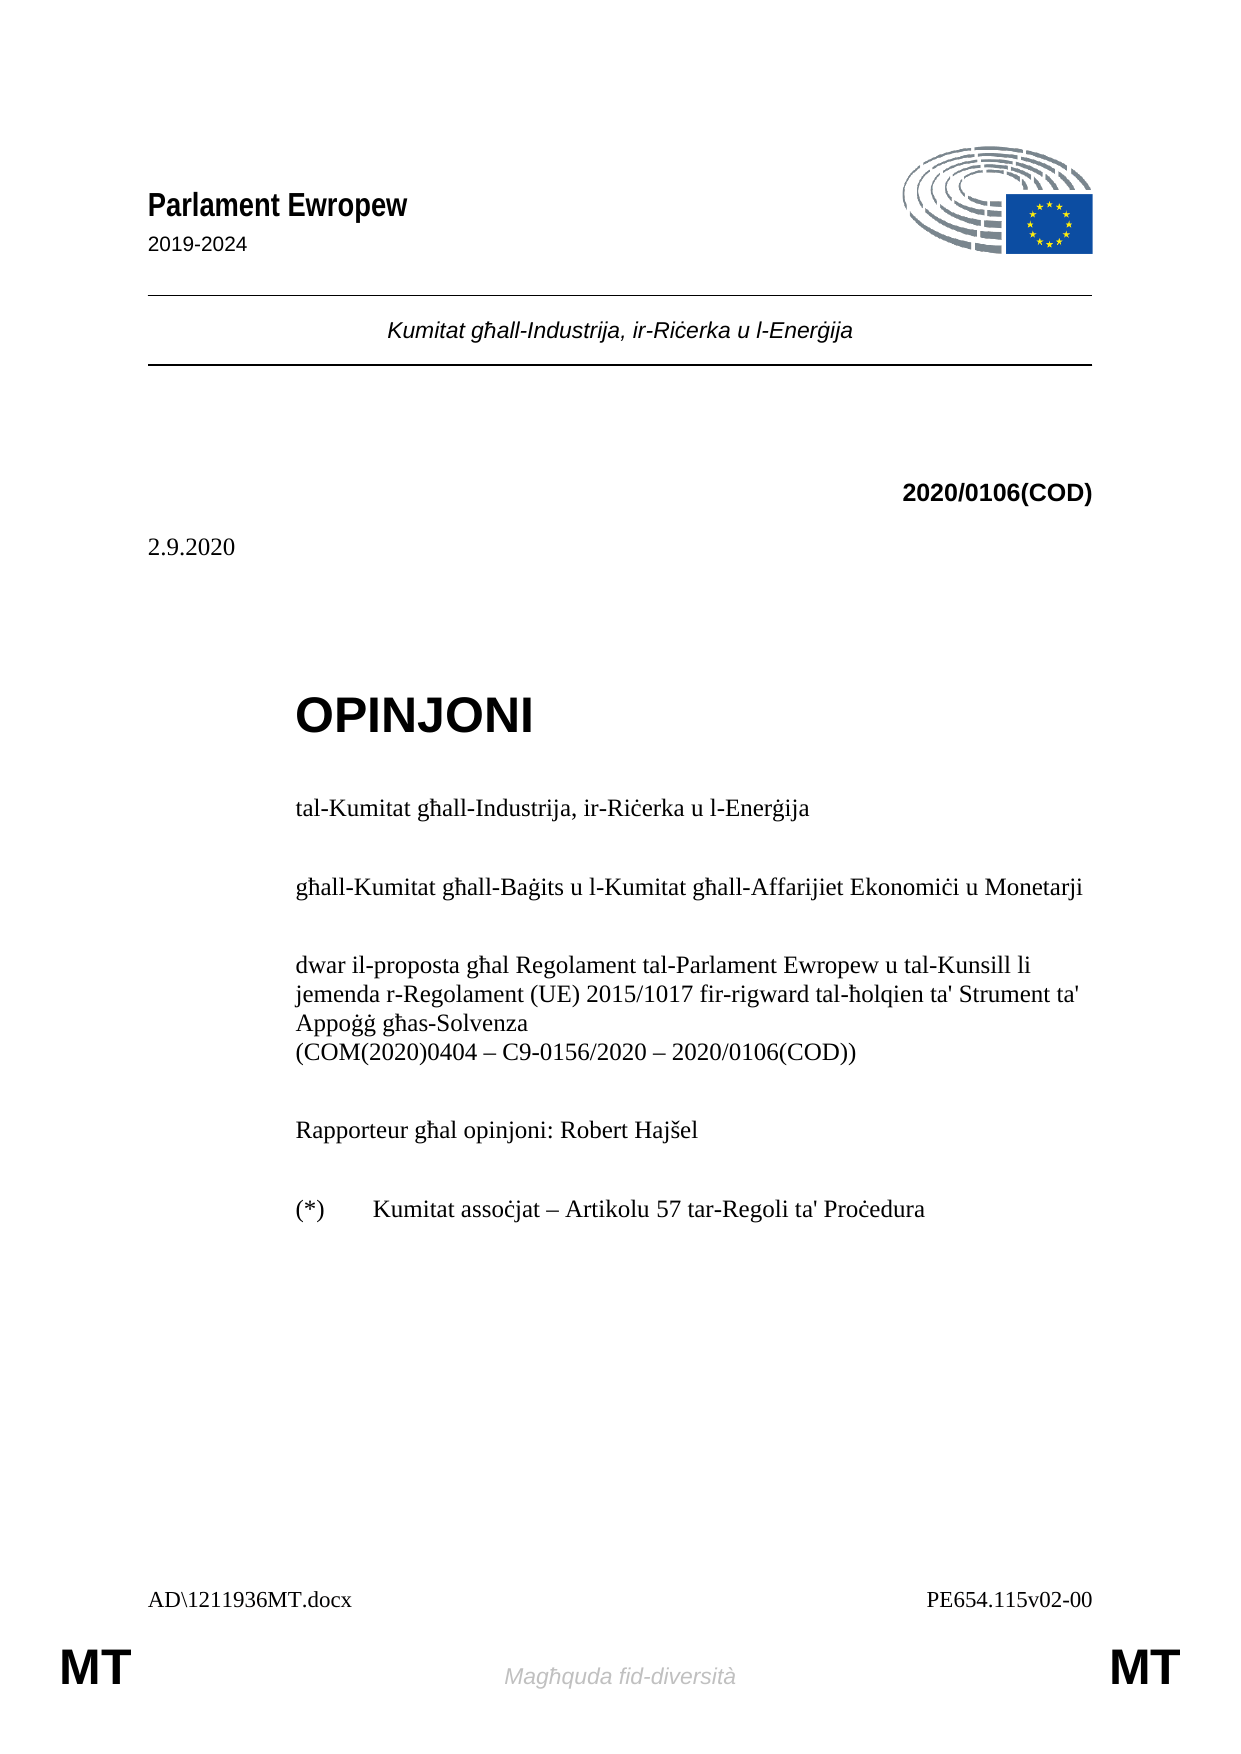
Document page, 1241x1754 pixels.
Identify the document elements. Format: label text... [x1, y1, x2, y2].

text <Titre>dwar il-proposta għal Regolament tal-Parlament Ewropew u tal-Kunsill li jemenda r-Regolament (UE) 2015/1017 fir-rigward tal-ħolqien ta' Strument ta' Appoġġ għas-Solvenza</Titre> [295, 951, 1092, 1037]
table_header [856, 147, 1093, 294]
text <CommissionInt>għall-Kumitat għall-Baġits u l-Kumitat għall-Affarijiet Ekonomiċi u Monetarji</CommissionInt> [295, 872, 1092, 901]
text Rapporteur għal opinjoni: <Depute>Robert Hajšel</Depute> [295, 1116, 1092, 1144]
text <RefProc>2020/0106</RefProc><RefTypeProc>(COD)</RefTypeProc> [148, 478, 1092, 507]
text <CommissionResp>tal-Kumitat għall-Industrija, ir-Riċerka u l-Enerġija</CommissionResp> [295, 793, 1092, 822]
text <Date>{13/07/2020}2.9.2020</Date> [148, 532, 1092, 561]
text <TitreType>OPINJONI</TitreType> [295, 686, 1092, 743]
text <DocRef>(COM(2020)0404 – C9-0156/2020 – 2020/0106(COD))</DocRef> [295, 1037, 1092, 1066]
table_header Parlament Ewropew 2019-2024 [148, 147, 856, 294]
text (*) Kumitat assoċjat – Artikolu 57 tar-Regoli ta' Proċedura [295, 1194, 1092, 1223]
picture [902, 146, 1093, 254]
text <Commission>{ITRE}Kumitat għall-Industrija, ir-Riċerka u l-Enerġija</Commission> [148, 317, 1092, 343]
